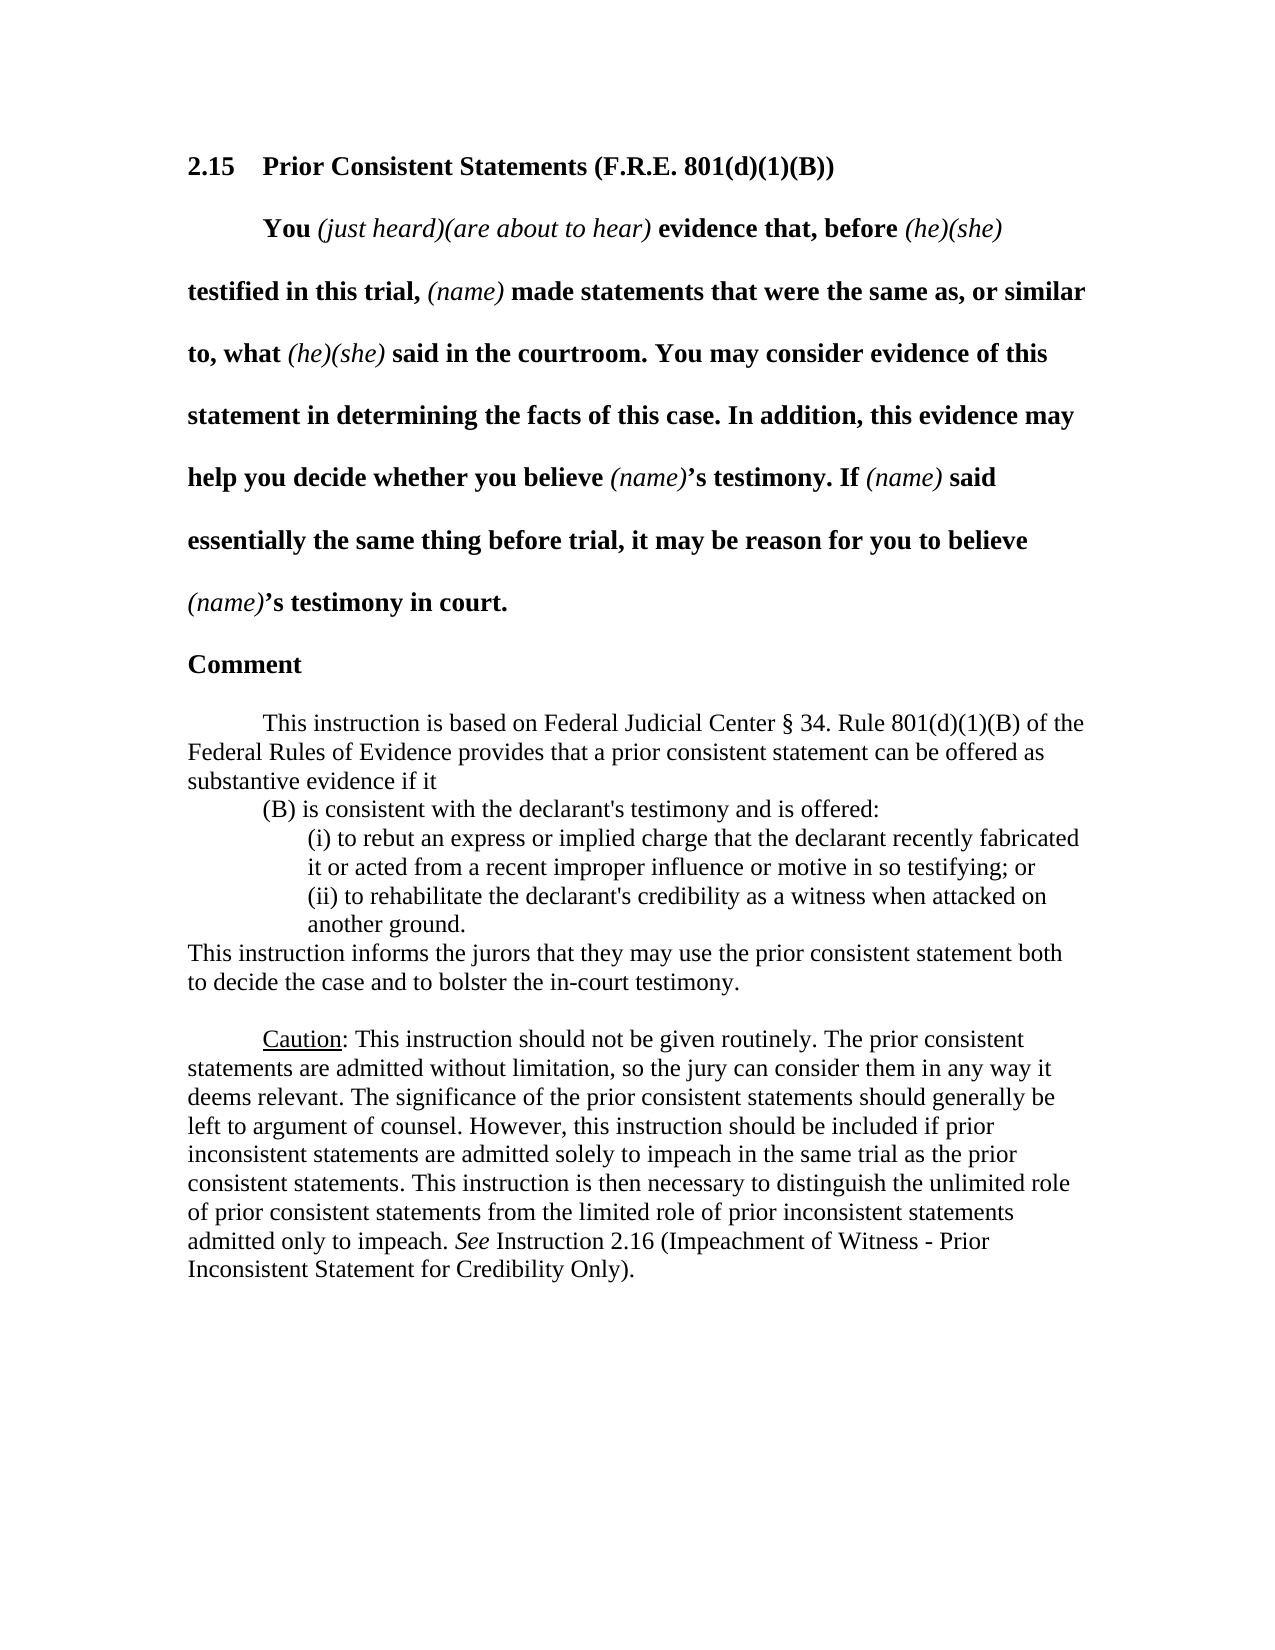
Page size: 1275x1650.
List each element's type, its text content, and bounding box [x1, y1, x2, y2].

text This instruction is based on Federal Judicial Center § 34. Rule 801(d)(1)(B) of the Federal Rules of Evidence provides that a prior consistent statement can be offered as substantive evidence if it [187, 708, 1087, 794]
text 2.15 Prior Consistent Statements (F.R.E. 801(d)(1)(B)) [187, 150, 1087, 181]
text You (just heard)(are about to hear) evidence that, before (he)(she) testified in this trial, (name) made statements that were the same as, or similar to, what (he)(she) said in the courtroom. You may consider evidence of this statement in determining the facts of this case. In addition, this evidence may help you decide whether you believe (name)’s testimony. If (name) said essentially the same thing before trial, it may be reason for you to believe (name)’s testimony in court. [187, 212, 1087, 617]
text This instruction informs the jurors that they may use the prior consistent statement both to decide the case and to bolster the in-court testimony. [187, 938, 1087, 996]
text (i) to rebut an express or implied charge that the declarant recently fabricated it or acted from a recent improper influence or motive in so testifying; or [307, 823, 1087, 881]
text (B) is consistent with the declarant's testimony and is offered: [187, 794, 1087, 823]
text Caution: This instruction should not be given routinely. The prior consistent statements are admitted without limitation, so the jury can consider them in any way it deems relevant. The significance of the prior consistent statements should generally be left to argument of counsel. However, this instruction should be included if prior inconsistent statements are admitted solely to impeach in the same trial as the prior consistent statements. This instruction is then necessary to distinguish the unlimited role of prior consistent statements from the limited role of prior inconsistent statements admitted only to impeach. See Instruction 2.16 (Impeachment of Witness - Prior Inconsistent Statement for Credibility Only). [187, 1024, 1087, 1283]
text Comment [187, 648, 1087, 679]
text (ii) to rehabilitate the declarant's credibility as a witness when attacked on another ground. [307, 881, 1087, 938]
